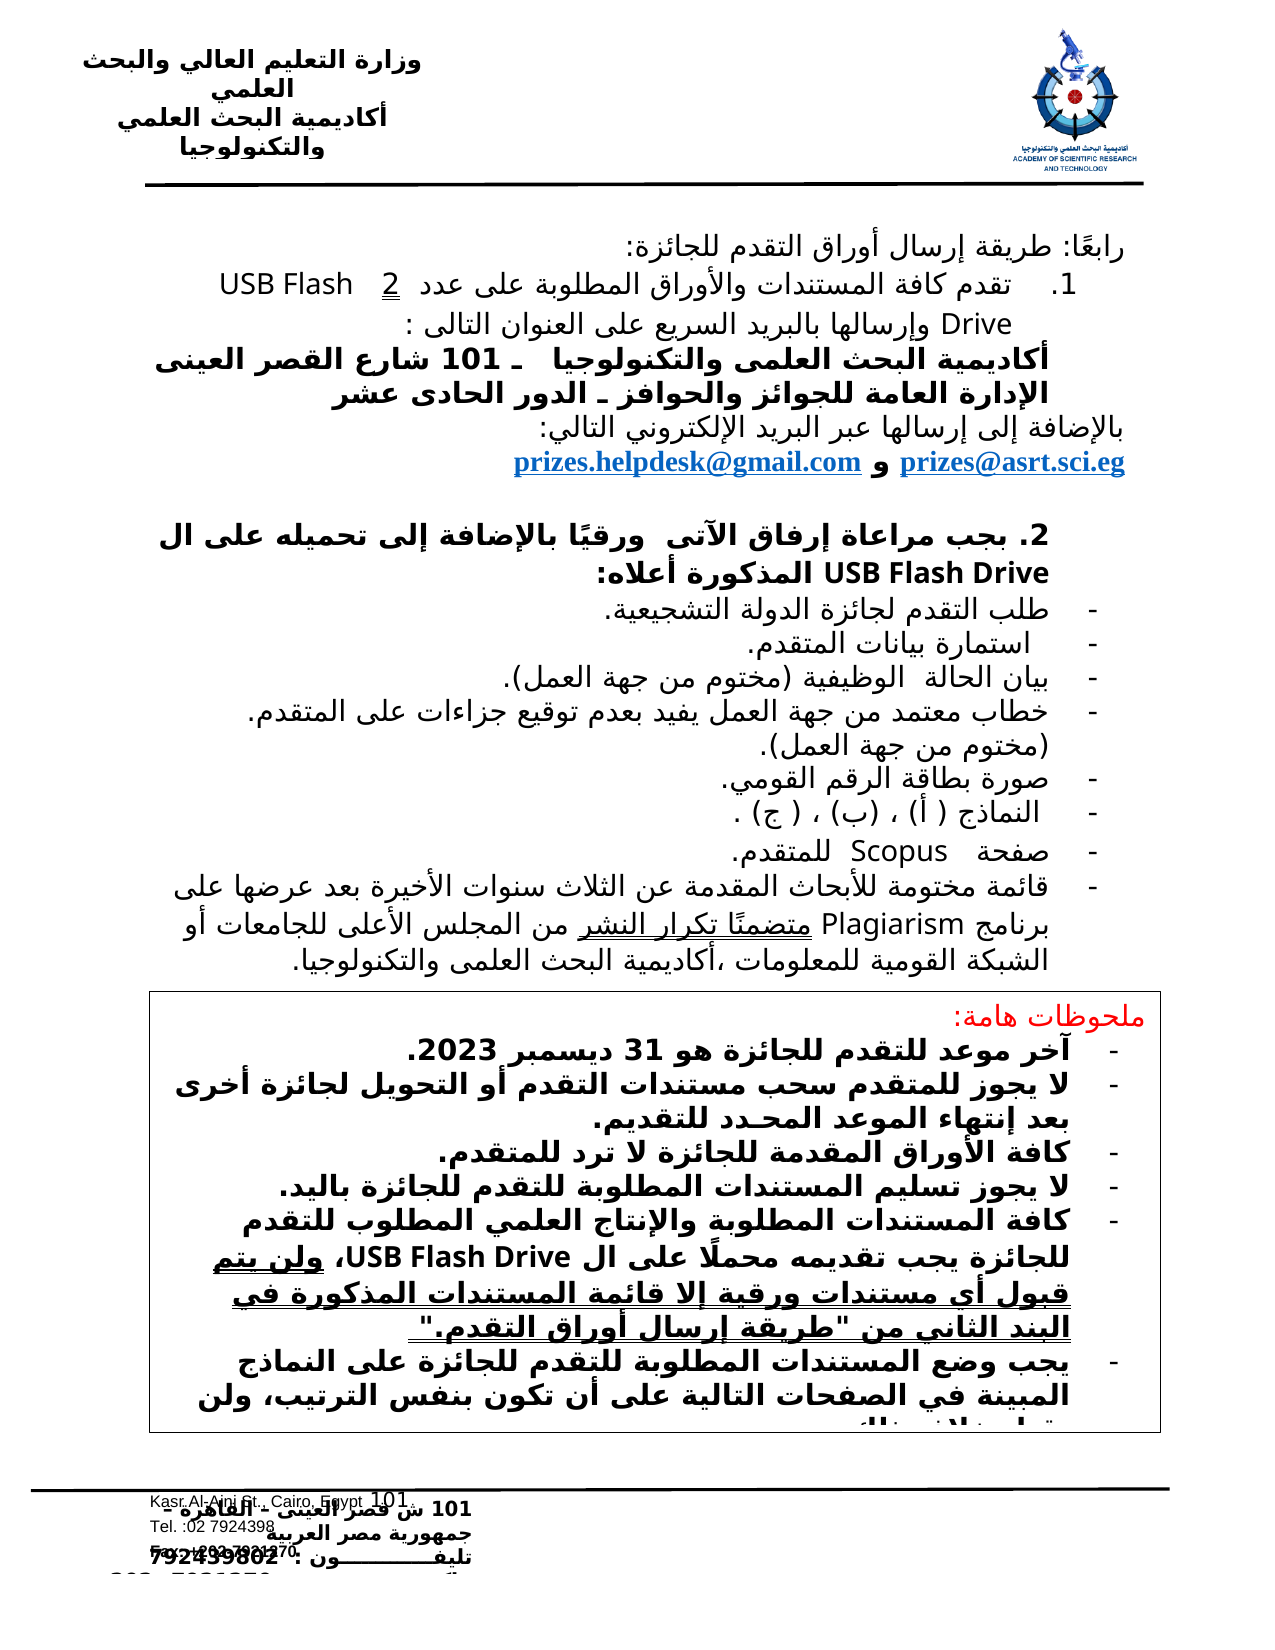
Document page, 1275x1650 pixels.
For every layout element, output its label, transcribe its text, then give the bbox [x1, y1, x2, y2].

list قائمة مختومة للأبحاث المقدمة عن الثلاث سنوات الأخيرة بعد عرضها على برنامج Plagiarism متضمنًا تكرار النشر من المجلس الأعلى للجامعات أو الشبكة القومية للمعلومات ،أكاديمية البحث العلمى والتكنولوجيا. [150, 869, 1087, 977]
list النماذج ( أ) ، (ب) ، ( ج) . [150, 796, 1087, 830]
list أكاديمية البحث العلمى والتكنولوجيا ـ 101 شارع القصر العينى [150, 343, 1050, 377]
list استمارة بيانات المتقدم. [150, 626, 1087, 660]
list طلب التقدم لجائزة الدولة التشجيعية. [150, 592, 1087, 626]
picture [1010, 26, 1139, 175]
text prizes@asrt.sci.eg و prizes.helpdesk@gmail.com [150, 444, 1125, 479]
list الإدارة العامة للجوائز والحوافز ـ الدور الحادى عشر [150, 377, 1050, 411]
list خطاب معتمد من جهة العمل يفيد بعدم توقيع جزاءات على المتقدم. (مختوم من جهة العمل). [150, 694, 1087, 762]
list 2. بجب مراعاة إرفاق الآتى ورقيًا بالإضافة إلى تحميله على ال USB Flash Drive المذكورة أعلاه: [150, 518, 1050, 592]
list تقدم كافة المستندات والأوراق المطلوبة على عدد 2 USB Flash Drive وإرسالها بالبريد السريع على العنوان التالى : [150, 263, 1050, 343]
list صفحة Scopus للمتقدم. [150, 830, 1087, 869]
text بالإضافة إلى إرسالها عبر البريد الإلكتروني التالي: [150, 411, 1125, 444]
list صورة بطاقة الرقم القومي. [150, 762, 1087, 796]
text رابعًا: طريقة إرسال أوراق التقدم للجائزة: [150, 229, 1125, 263]
list بيان الحالة الوظيفية (مختوم من جهة العمل). [150, 660, 1087, 694]
